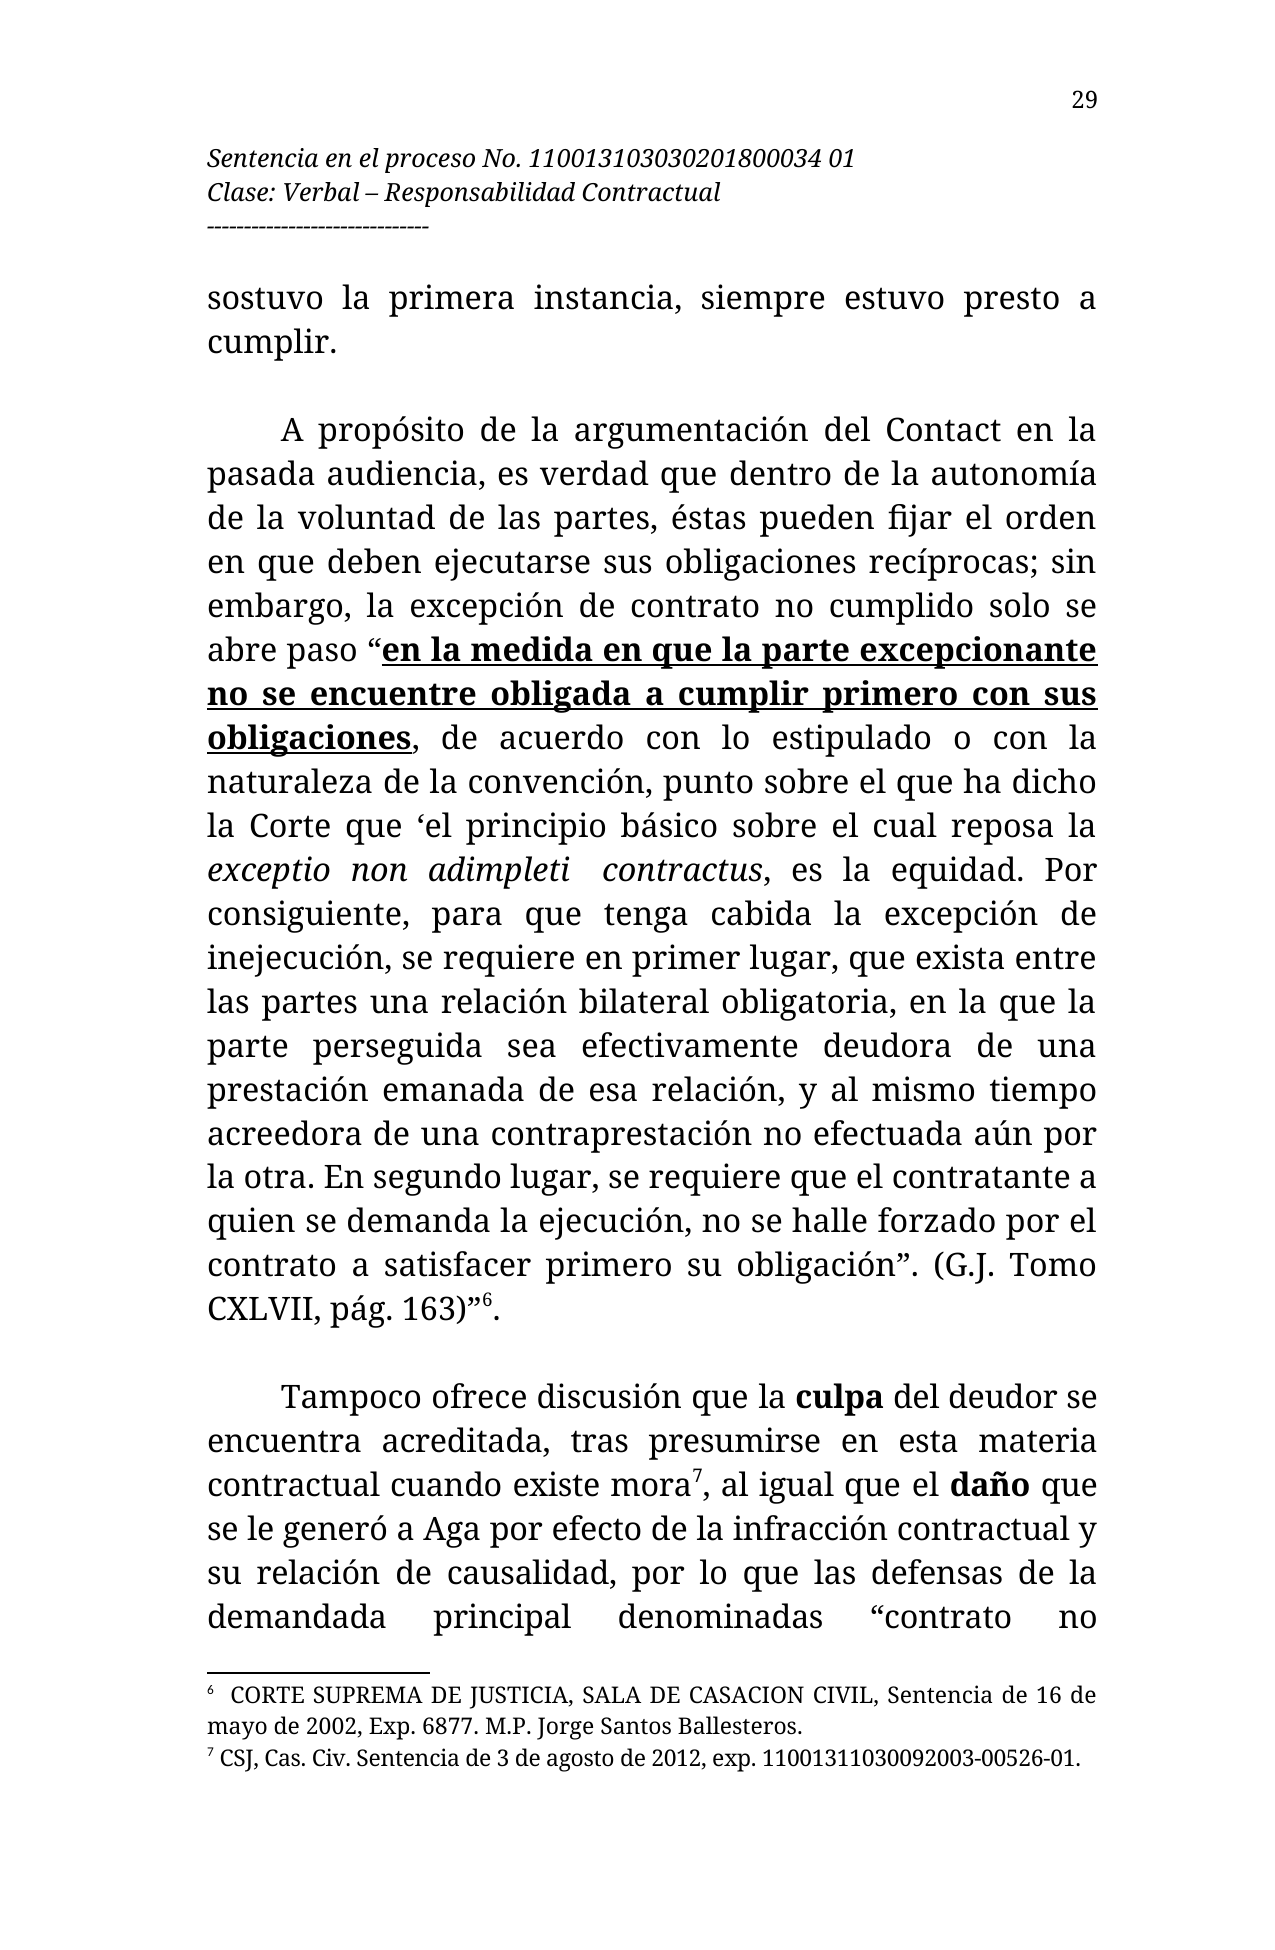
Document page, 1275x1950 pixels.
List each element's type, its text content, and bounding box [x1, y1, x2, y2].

text A propósito de la argumentación del Contact en la pasada audiencia, es verdad que dentro de la autonomía de la voluntad de las partes, éstas pueden fijar el orden en que deben ejecutarse sus obligaciones recíprocas; sin embargo, la excepción de contrato no cumplido solo se abre paso “en la medida en que la parte excepcionante no se encuentre obligada a cumplir primero con sus obligaciones, de acuerdo con lo estipulado o con la naturaleza de la convención, punto sobre el que ha dicho que ‘el principio básico sobre el cual reposa la exceptio non adimpleti contractus, es la equidad. Por consiguiente, para que tenga cabida la excepción de inejecución, se requiere en primer lugar, que exista entre las partes una relación bilateral obligatoria, en la que la parte perseguida sea efectivamente deudora de una prestación emanada de esa relación, y al mismo tiempo acreedora de una contraprestación no efectuada aún por la otra. En segundo lugar, se requiere que el contratante a quien se demanda la ejecución, no se halle forzado por el contrato a satisfacer primero su obligación”. (G.J. Tomo CXLVII, pág. 163)”. [207, 710, 1098, 1330]
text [207, 1374, 1098, 1638]
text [207, 275, 1098, 363]
text A propósito de la argumentación del Contact en la pasada audiencia, es verdad que dentro de la autonomía de la voluntad de las partes, éstas pueden fijar el orden en que deben ejecutarse sus obligaciones recíprocas; sin embargo, la excepción de contrato no cumplido solo se abre paso “en la medida en que la parte excepcionante no se encuentre obligada a cumplir primero con sus obligaciones, de acuerdo con lo estipulado o con la naturaleza de la convención, punto sobre el que ha dicho que ‘el principio básico sobre el cual reposa la exceptio non adimpleti contractus, es la equidad. Por consiguiente, para que tenga cabida la excepción de inejecución, se requiere en primer lugar, que exista entre las partes una relación bilateral obligatoria, en la que la parte perseguida sea efectivamente deudora de una prestación emanada de esa relación, y al mismo tiempo acreedora de una contraprestación no efectuada aún por la otra. En segundo lugar, se requiere que el contratante a quien se demanda la ejecución, no se halle forzado por el contrato a satisfacer primero su obligación”. (G.J. Tomo CXLVII, pág. 163)”. [207, 407, 1098, 708]
